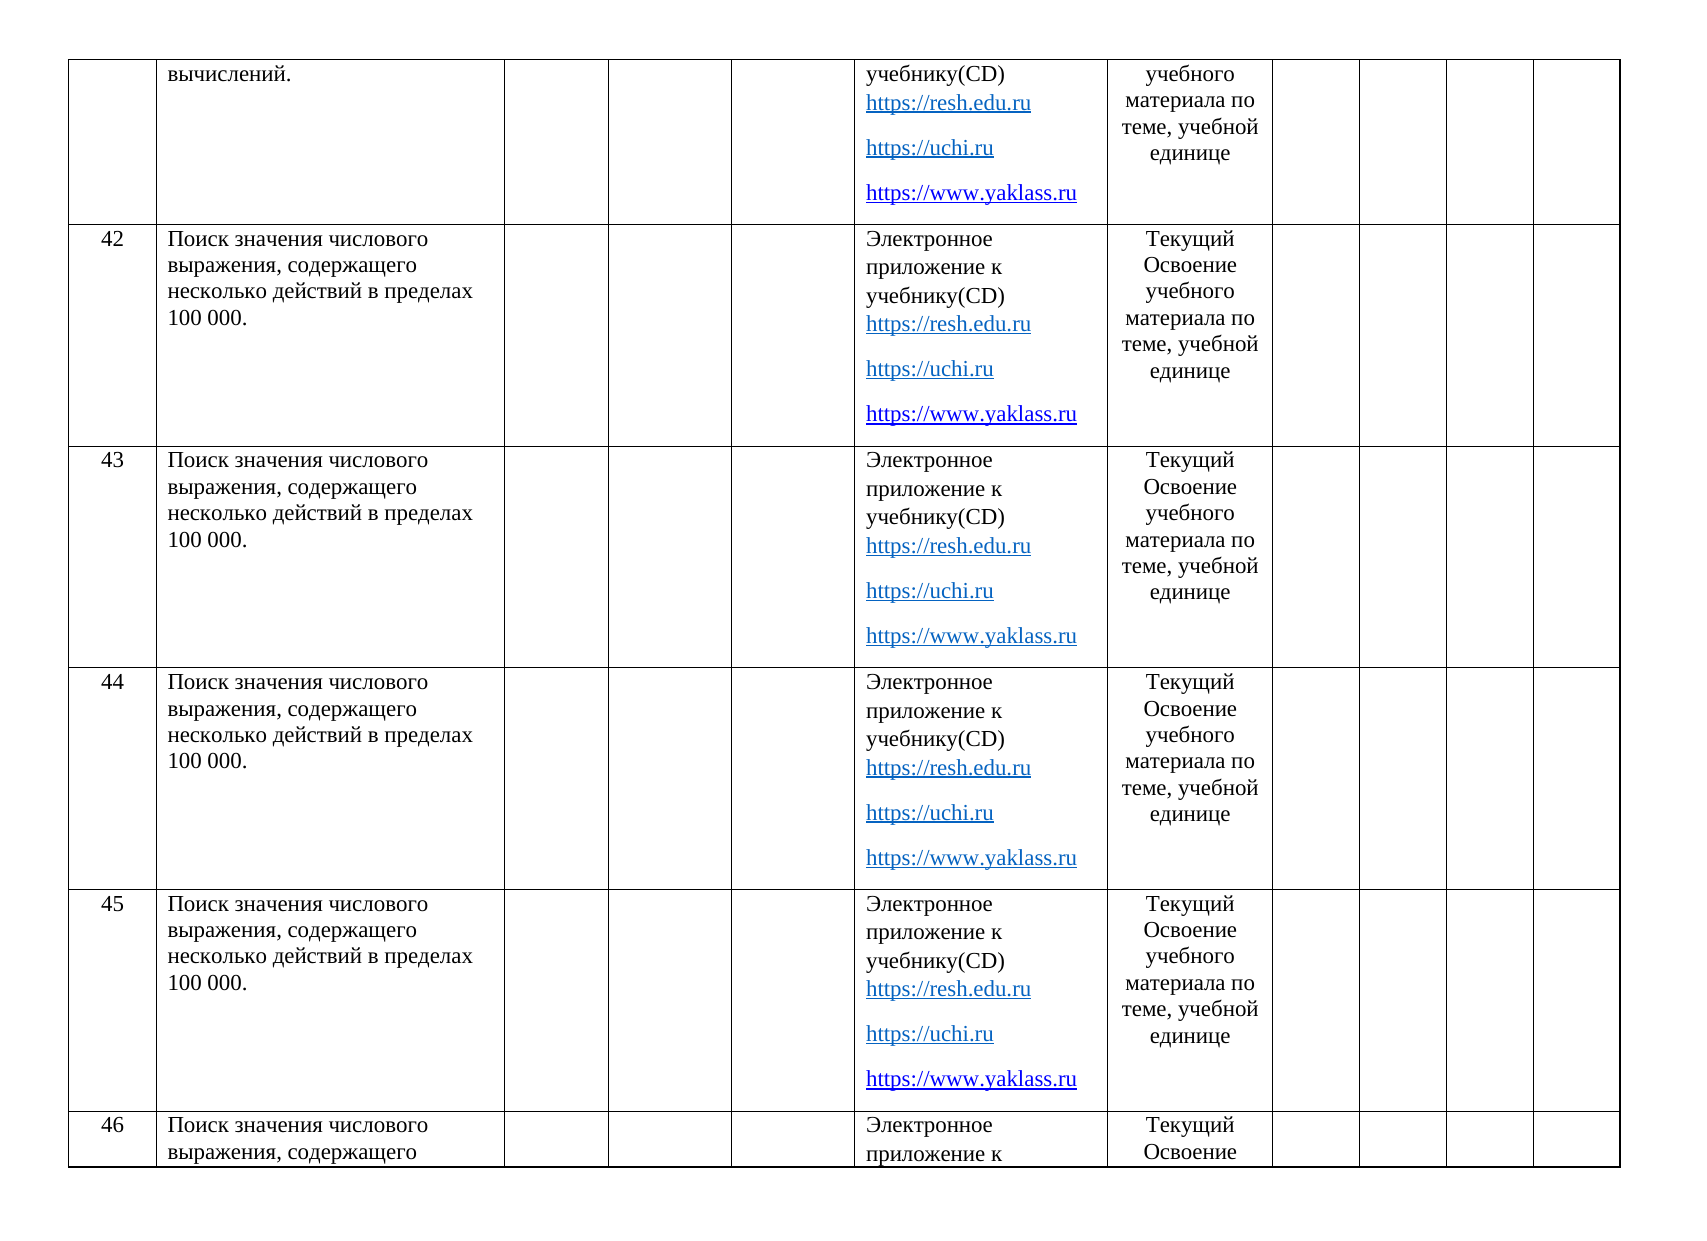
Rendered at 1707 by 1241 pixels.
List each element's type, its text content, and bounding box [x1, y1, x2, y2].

table_cell [609, 668, 731, 889]
table_cell [1273, 60, 1359, 224]
table_cell Текущий Освоение учебного материала по теме, учебной единице [1108, 225, 1272, 446]
table_cell [1360, 1112, 1446, 1166]
table_cell [609, 447, 731, 667]
table_cell Текущий Освоение учебного материала по теме, учебной единице [1108, 668, 1272, 889]
table_cell Поиск значения числового выражения, содержащего несколько действий в пределах 100 000. [157, 447, 504, 667]
table_cell [609, 225, 731, 446]
table_cell [1447, 447, 1533, 667]
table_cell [855, 60, 1107, 224]
table_cell Электронное приложение к учебнику(СD) https://resh.edu.ru https://uchi.ru https://www.yaklass.ru [855, 447, 1107, 667]
table_cell [1360, 890, 1446, 1111]
table_cell [1447, 60, 1533, 224]
table_cell [1273, 225, 1359, 446]
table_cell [1108, 60, 1272, 224]
table_cell [732, 668, 854, 889]
table_cell [1360, 60, 1446, 224]
table_cell [1534, 1112, 1619, 1166]
table_cell [1534, 225, 1619, 446]
table_cell 43 [69, 447, 156, 667]
table_cell [505, 668, 608, 889]
table_cell Электронное приложение к учебнику(СD) https://resh.edu.ru https://uchi.ru https://www.yaklass.ru [855, 225, 1107, 446]
table_cell [609, 60, 731, 224]
table_cell Электронное приложение к учебнику(СD) https://resh.edu.ru https://uchi.ru https://www.yaklass.ru [855, 890, 1107, 1111]
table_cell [157, 1112, 504, 1166]
table_cell [505, 890, 608, 1111]
table_cell [732, 447, 854, 667]
table_cell [1273, 890, 1359, 1111]
table_cell 46 [69, 1112, 156, 1166]
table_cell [855, 1112, 1107, 1166]
table_cell 45 [69, 890, 156, 1111]
table_cell Электронное приложение к учебнику(СD) https://resh.edu.ru https://uchi.ru https://www.yaklass.ru [855, 668, 1107, 889]
table_cell [1447, 668, 1533, 889]
table_cell [1273, 1112, 1359, 1166]
table_cell Текущий Освоение учебного материала по теме, учебной единице [1108, 447, 1272, 667]
table_cell [1534, 668, 1619, 889]
table_cell [505, 60, 608, 224]
table_cell 44 [69, 668, 156, 889]
table_cell [1534, 890, 1619, 1111]
table_cell [505, 447, 608, 667]
table_cell [732, 890, 854, 1111]
table_cell [505, 1112, 608, 1166]
table_cell [1360, 225, 1446, 446]
table_cell [1273, 447, 1359, 667]
table_cell Поиск значения числового выражения, содержащего несколько действий в пределах 100 000. [157, 668, 504, 889]
table_cell Текущий Освоение учебного материала по теме, учебной единице [1108, 890, 1272, 1111]
table_cell [1447, 225, 1533, 446]
table_cell 42 [69, 225, 156, 446]
table_cell [1534, 60, 1619, 224]
table_cell [1360, 447, 1446, 667]
table_cell [609, 1112, 731, 1166]
table_cell Поиск значения числового выражения, содержащего несколько действий в пределах 100 000. [157, 225, 504, 446]
table_cell [732, 225, 854, 446]
table_cell [1534, 447, 1619, 667]
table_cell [157, 60, 504, 224]
table_cell [1273, 668, 1359, 889]
table_cell [732, 1112, 854, 1166]
table_cell Поиск значения числового выражения, содержащего несколько действий в пределах 100 000. [157, 890, 504, 1111]
table_cell [505, 225, 608, 446]
table_cell [1447, 1112, 1533, 1166]
table_cell 41 [69, 60, 156, 224]
table_cell [609, 890, 731, 1111]
table_cell [1447, 890, 1533, 1111]
table_cell [1360, 668, 1446, 889]
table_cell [1108, 1112, 1272, 1166]
table_cell [732, 60, 854, 224]
